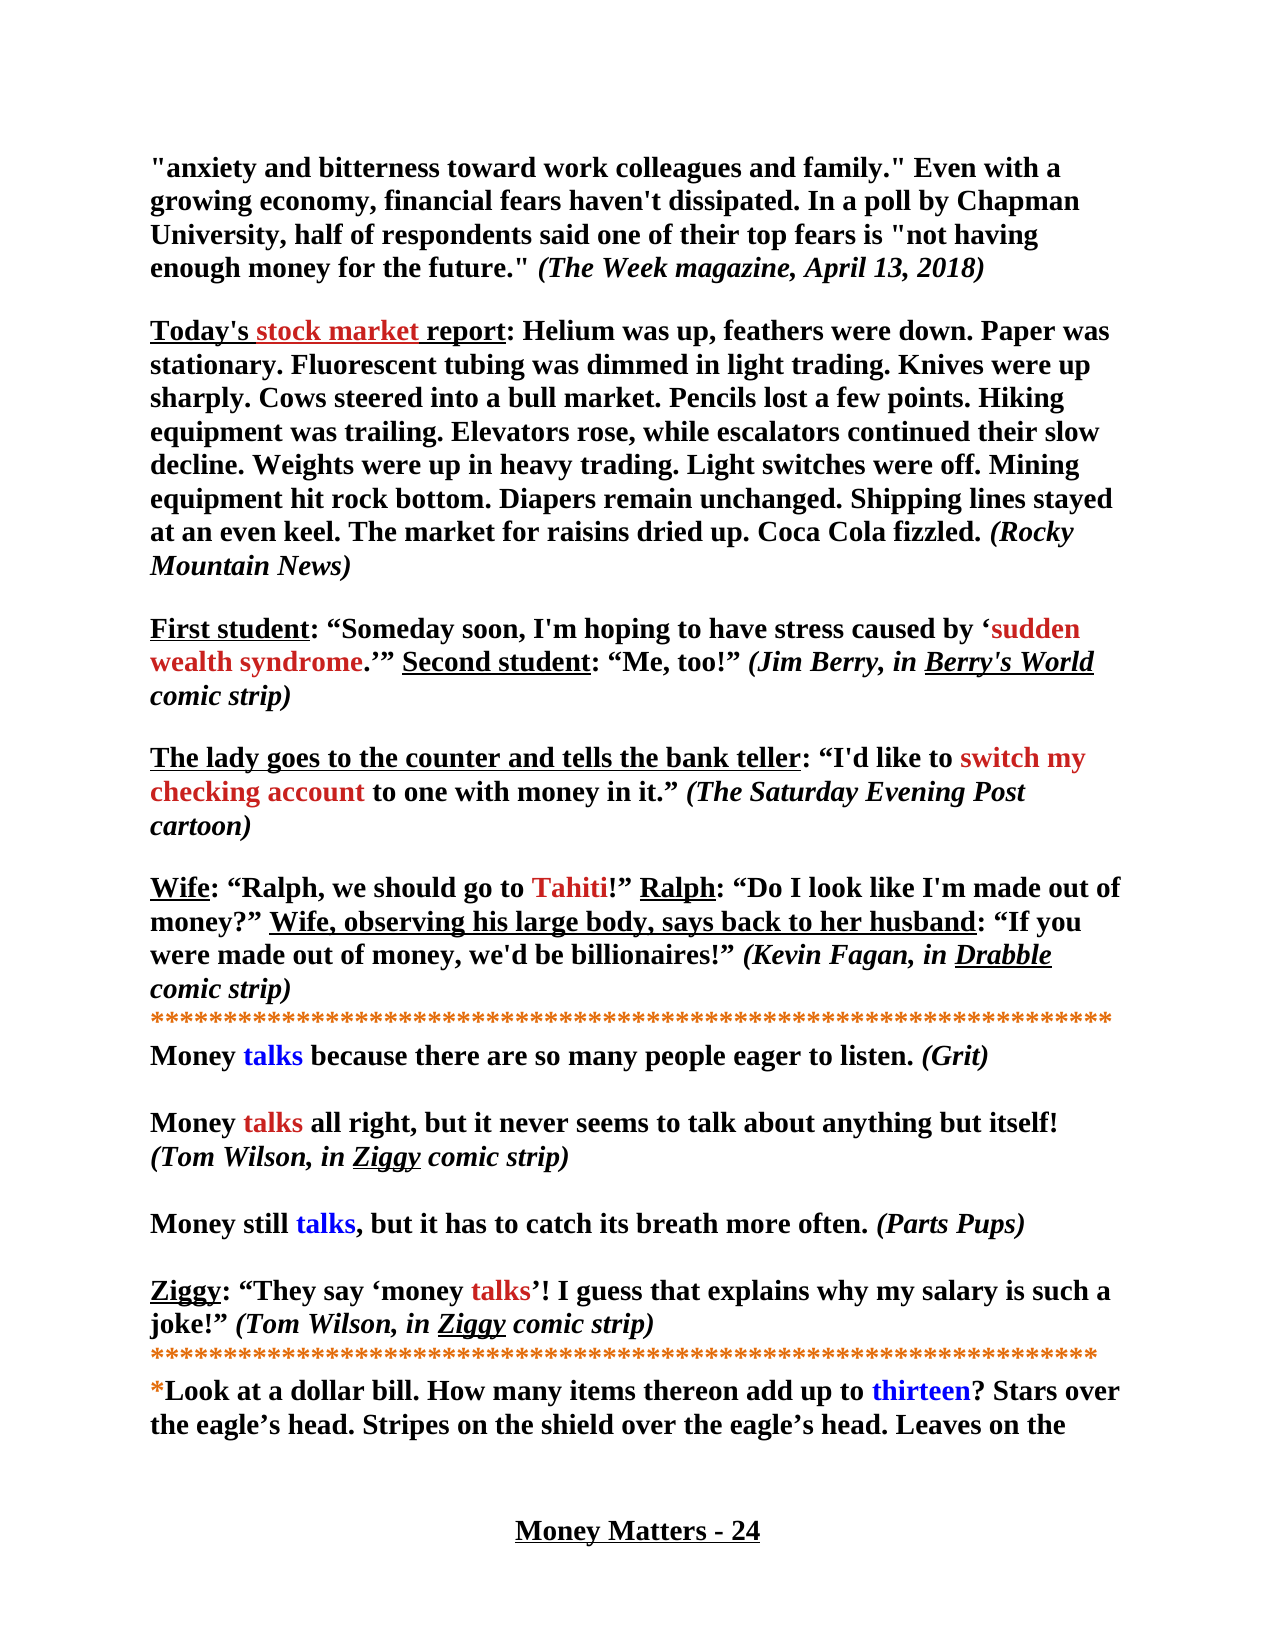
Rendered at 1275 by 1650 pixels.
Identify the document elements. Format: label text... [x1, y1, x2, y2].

text First student: “Someday soon, I'm hoping to have stress caused by ‘sudden wealth syndrome.’” Second student: “Me, too!” (Jim Berry, in Berry's World comic strip) [150, 611, 1125, 711]
text Money talks because there are so many people eager to listen. (Grit) [150, 1038, 1125, 1072]
text The lady goes to the counter and tells the bank teller: “I'd like to switch my checking account to one with money in it.” (The Saturday Evening Post cartoon) [150, 741, 1125, 841]
text Money still talks, but it has to catch its breath more often. (Parts Pups) [150, 1206, 1125, 1239]
text ****************************************************************** [150, 1004, 1125, 1038]
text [150, 1340, 1125, 1441]
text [150, 150, 1125, 284]
text Wife: “Ralph, we should go to Tahiti!” Ralph: “Do I look like I'm made out of money?” Wife, observing his large body, says back to her husband: “If you were made out of money, we'd be billionaires!” (Kevin Fagan, in Drabble comic strip) [150, 870, 1125, 1004]
text Ziggy: “They say ‘money talks’! I guess that explains why my salary is such a joke!” (Tom Wilson, in Ziggy comic strip) [150, 1273, 1125, 1340]
text Money talks all right, but it never seems to talk about anything but itself! (Tom Wilson, in Ziggy comic strip) [150, 1105, 1125, 1172]
text Today's stock market report: Helium was up, feathers were down. Paper was stationary. Fluorescent tubing was dimmed in light trading. Knives were up sharply. Cows steered into a bull market. Pencils lost a few points. Hiking equipment was trailing. Elevators rose, while escalators continued their slow decline. Weights were up in heavy trading. Light switches were off. Mining equipment hit rock bottom. Diapers remain unchanged. Shipping lines stayed at an even keel. The market for raisins dried up. Coca Cola fizzled. (Rocky Mountain News) [150, 313, 1125, 582]
